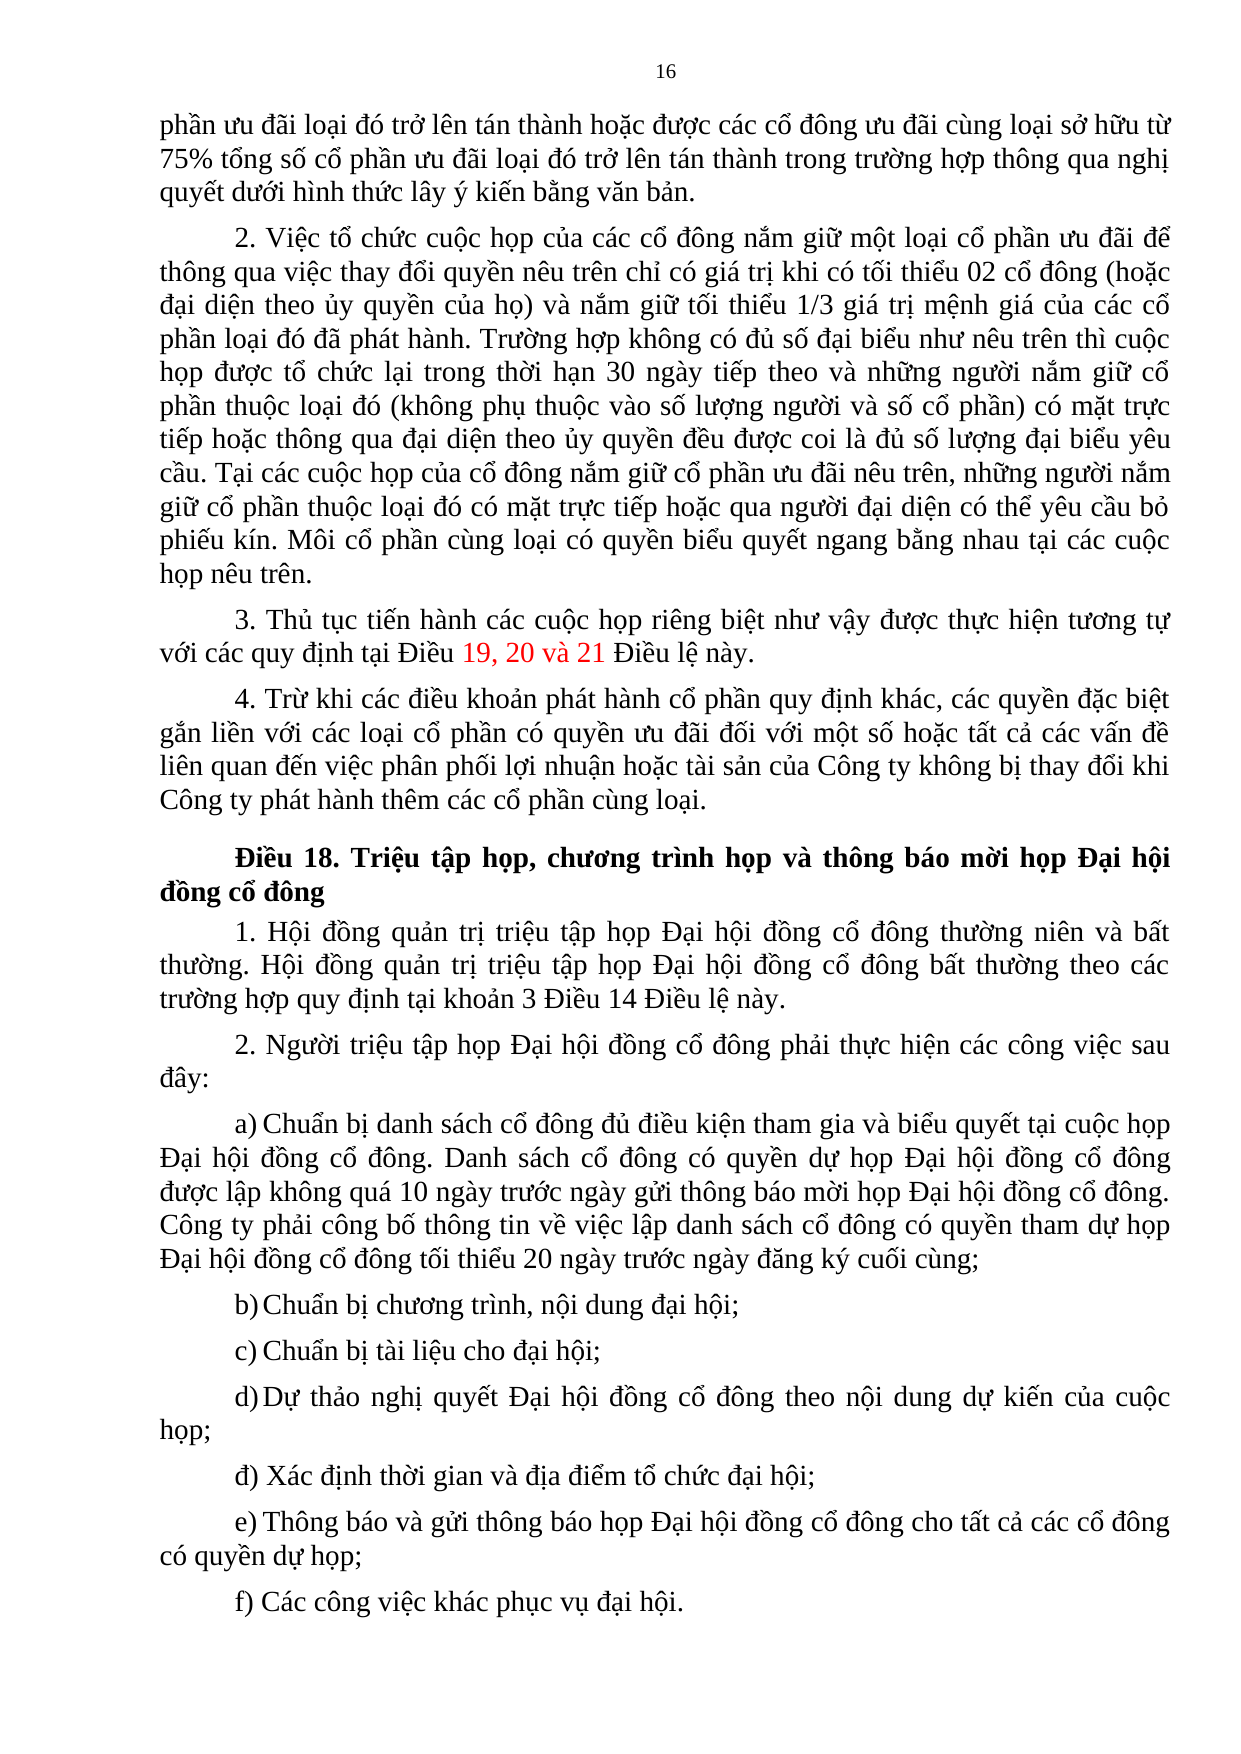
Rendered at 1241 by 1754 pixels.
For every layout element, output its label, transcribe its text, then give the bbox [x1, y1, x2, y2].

text a) Chuẩn bị danh sách cổ đông đủ điều kiện tham gia và biểu quyết tại cuộc họp Đại hội đồng cổ đông. Danh sách cổ đông có quyền dự họp Đại hội đồng cổ đông được lập không quá 10 ngày trước ngày gửi thông báo mời họp Đại hội đồng cổ đông. Công ty phải công bố thông tin về việc lập danh sách cổ đông có quyền tham dự họp Đại hội đồng cổ đông tối thiểu 20 ngày trước ngày đăng ký cuối cùng; [159, 1107, 1172, 1274]
text c) Chuẩn bị tài liệu cho đại hội; [159, 1333, 1172, 1366]
text b) Chuẩn bị chương trình, nội dung đại hội; [159, 1287, 1172, 1320]
subtitle Điều 18. Triệu tập họp, chương trình họp và thông báo mời họp Đại hội đồng cổ đông [159, 841, 1172, 908]
text 2. Người triệu tập họp Đại hội đồng cổ đông phải thực hiện các công việc sau đây: [159, 1027, 1172, 1094]
text 3. Thủ tục tiến hành các cuộc họp riêng biệt như vậy được thực hiện tương tự với các quy định tại Điều 19, 20 và 21 Điều lệ này. [159, 602, 1172, 669]
text 2. Việc tổ chức cuộc họp của các cổ đông nắm giữ một loại cổ phần ưu đãi để thông qua việc thay đổi quyền nêu trên chỉ có giá trị khi có tối thiểu 02 cổ đông (hoặc đại diện theo ủy quyền của họ) và nắm giữ tối thiểu 1/3 giá trị mệnh giá của các cổ phần loại đó đã phát hành. Trường hợp không có đủ số đại biểu như nêu trên thì cuộc họp được tổ chức lại trong thời hạn 30 ngày tiếp theo và những người nắm giữ cổ phần thuộc loại đó (không phụ thuộc vào số lượng người và số cổ phần) có mặt trực tiếp hoặc thông qua đại diện theo ủy quyền đều được coi là đủ số lượng đại biểu yêu cầu. Tại các cuộc họp của cổ đông nắm giữ cổ phần ưu đãi nêu trên, những người nắm giữ cổ phần thuộc loại đó có mặt trực tiếp hoặc qua người đại diện có thể yêu cầu bỏ phiếu kín. Môi cổ phần cùng loại có quyền biểu quyết ngang bằng nhau tại các cuộc họp nêu trên. [159, 220, 1172, 589]
text e) Thông báo và gửi thông báo họp Đại hội đồng cổ đông cho tất cả các cổ đông có quyền dự họp; [159, 1504, 1172, 1572]
text 4. Trừ khi các điều khoản phát hành cổ phần quy định khác, các quyền đặc biệt gắn liền với các loại cổ phần có quyền ưu đãi đối với một số hoặc tất cả các vấn đề liên quan đến việc phân phối lợi nhuận hoặc tài sản của Công ty không bị thay đổi khi Công ty phát hành thêm các cổ phần cùng loại. [159, 681, 1172, 816]
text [159, 107, 1172, 208]
text 1. Hội đồng quản trị triệu tập họp Đại hội đồng cổ đông thường niên và bất thường. Hội đồng quản trị triệu tập họp Đại hội đồng cổ đông bất thường theo các trường hợp quy định tại khoản 3 Điều 14 Điều lệ này. [159, 914, 1172, 1014]
text d) Dự thảo nghị quyết Đại hội đồng cổ đông theo nội dung dự kiến của cuộc họp; [159, 1379, 1172, 1446]
text đ) Xác định thời gian và địa điểm tổ chức đại hội; [159, 1458, 1172, 1492]
text f) Các công việc khác phục vụ đại hội. [159, 1584, 1172, 1618]
